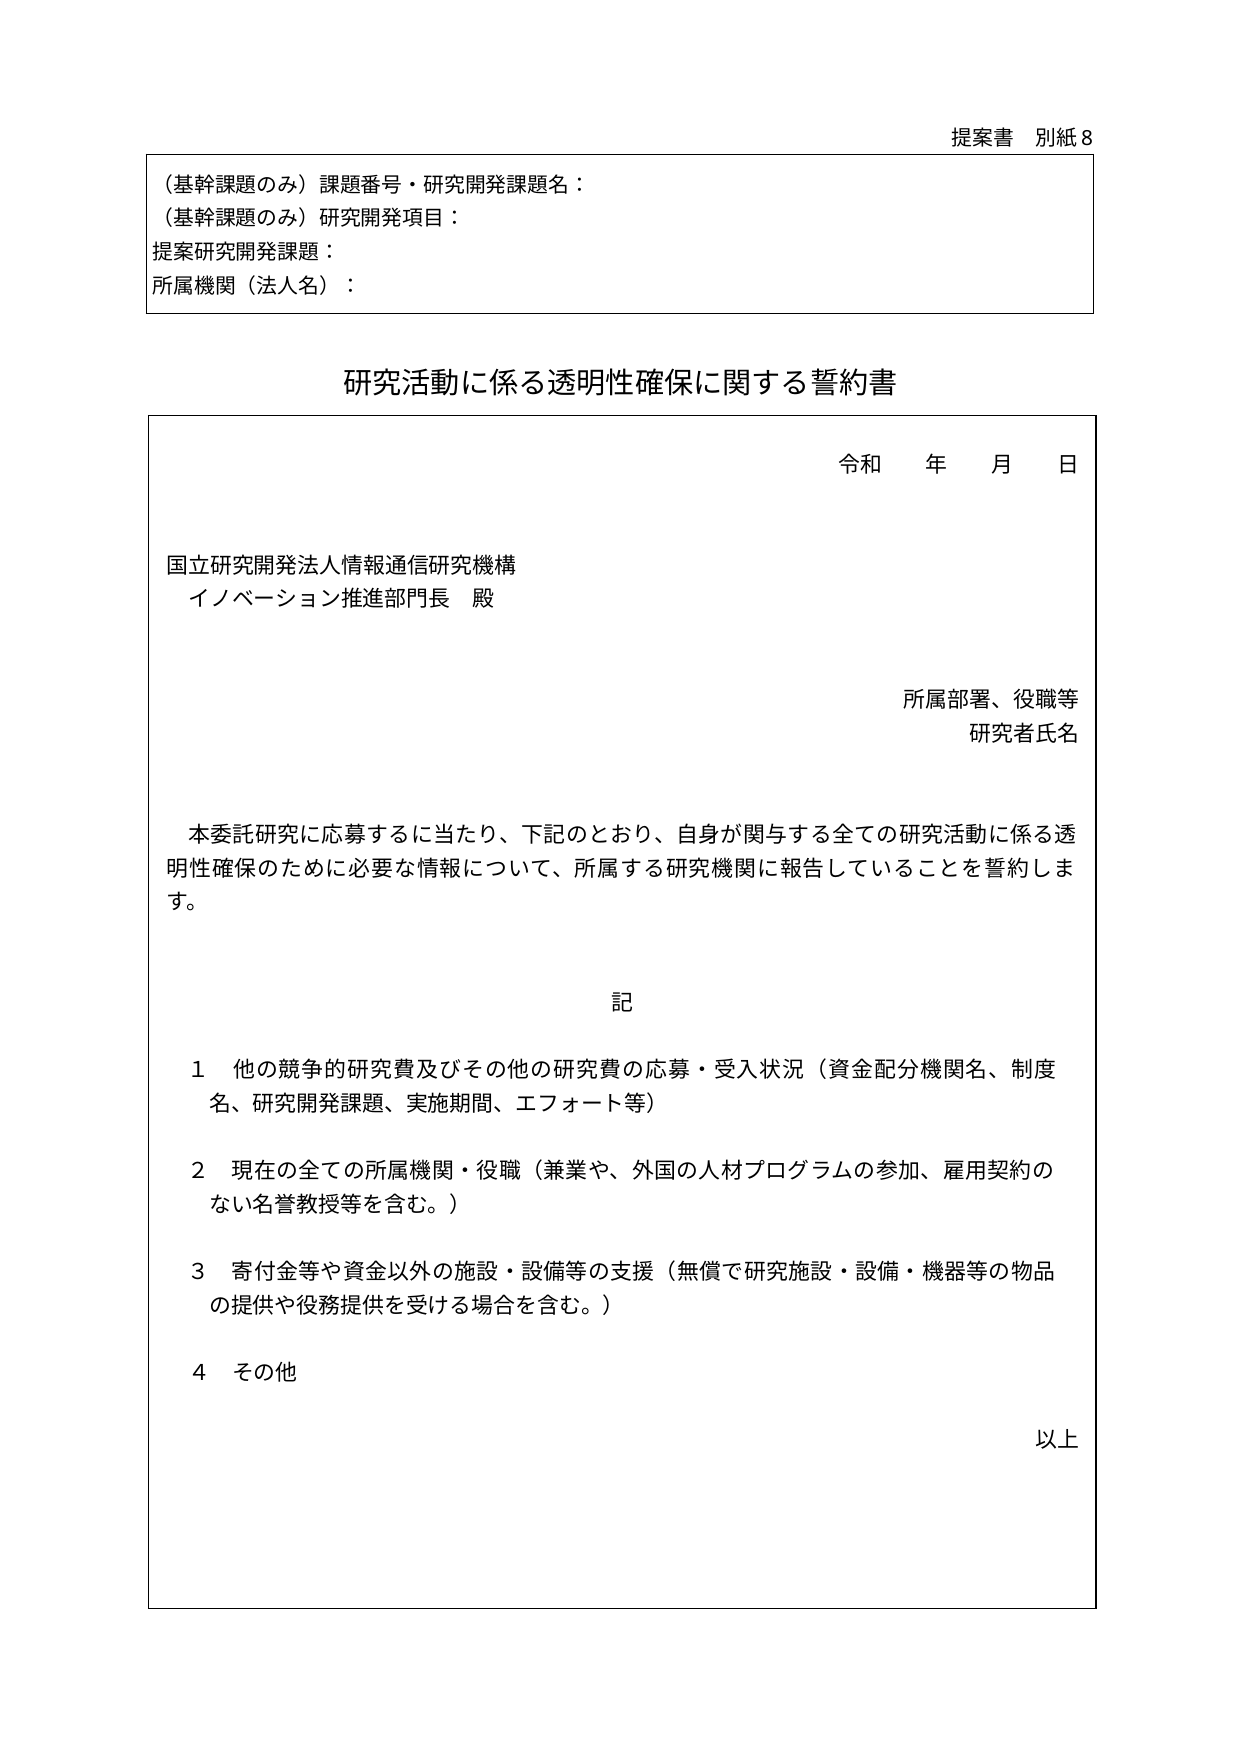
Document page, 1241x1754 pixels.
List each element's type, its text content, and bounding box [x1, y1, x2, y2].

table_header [149, 416, 1095, 1607]
subtitle 研究活動に係る透明性確保に関する誓約書 [148, 347, 1092, 415]
text 提案書 別紙8 [148, 120, 1092, 153]
table_header （基幹課題のみ）課題番号・研究開発課題名： （基幹課題のみ）研究開発項目： 提案研究開発課題： 所属機関（法人名）： [147, 155, 1093, 313]
